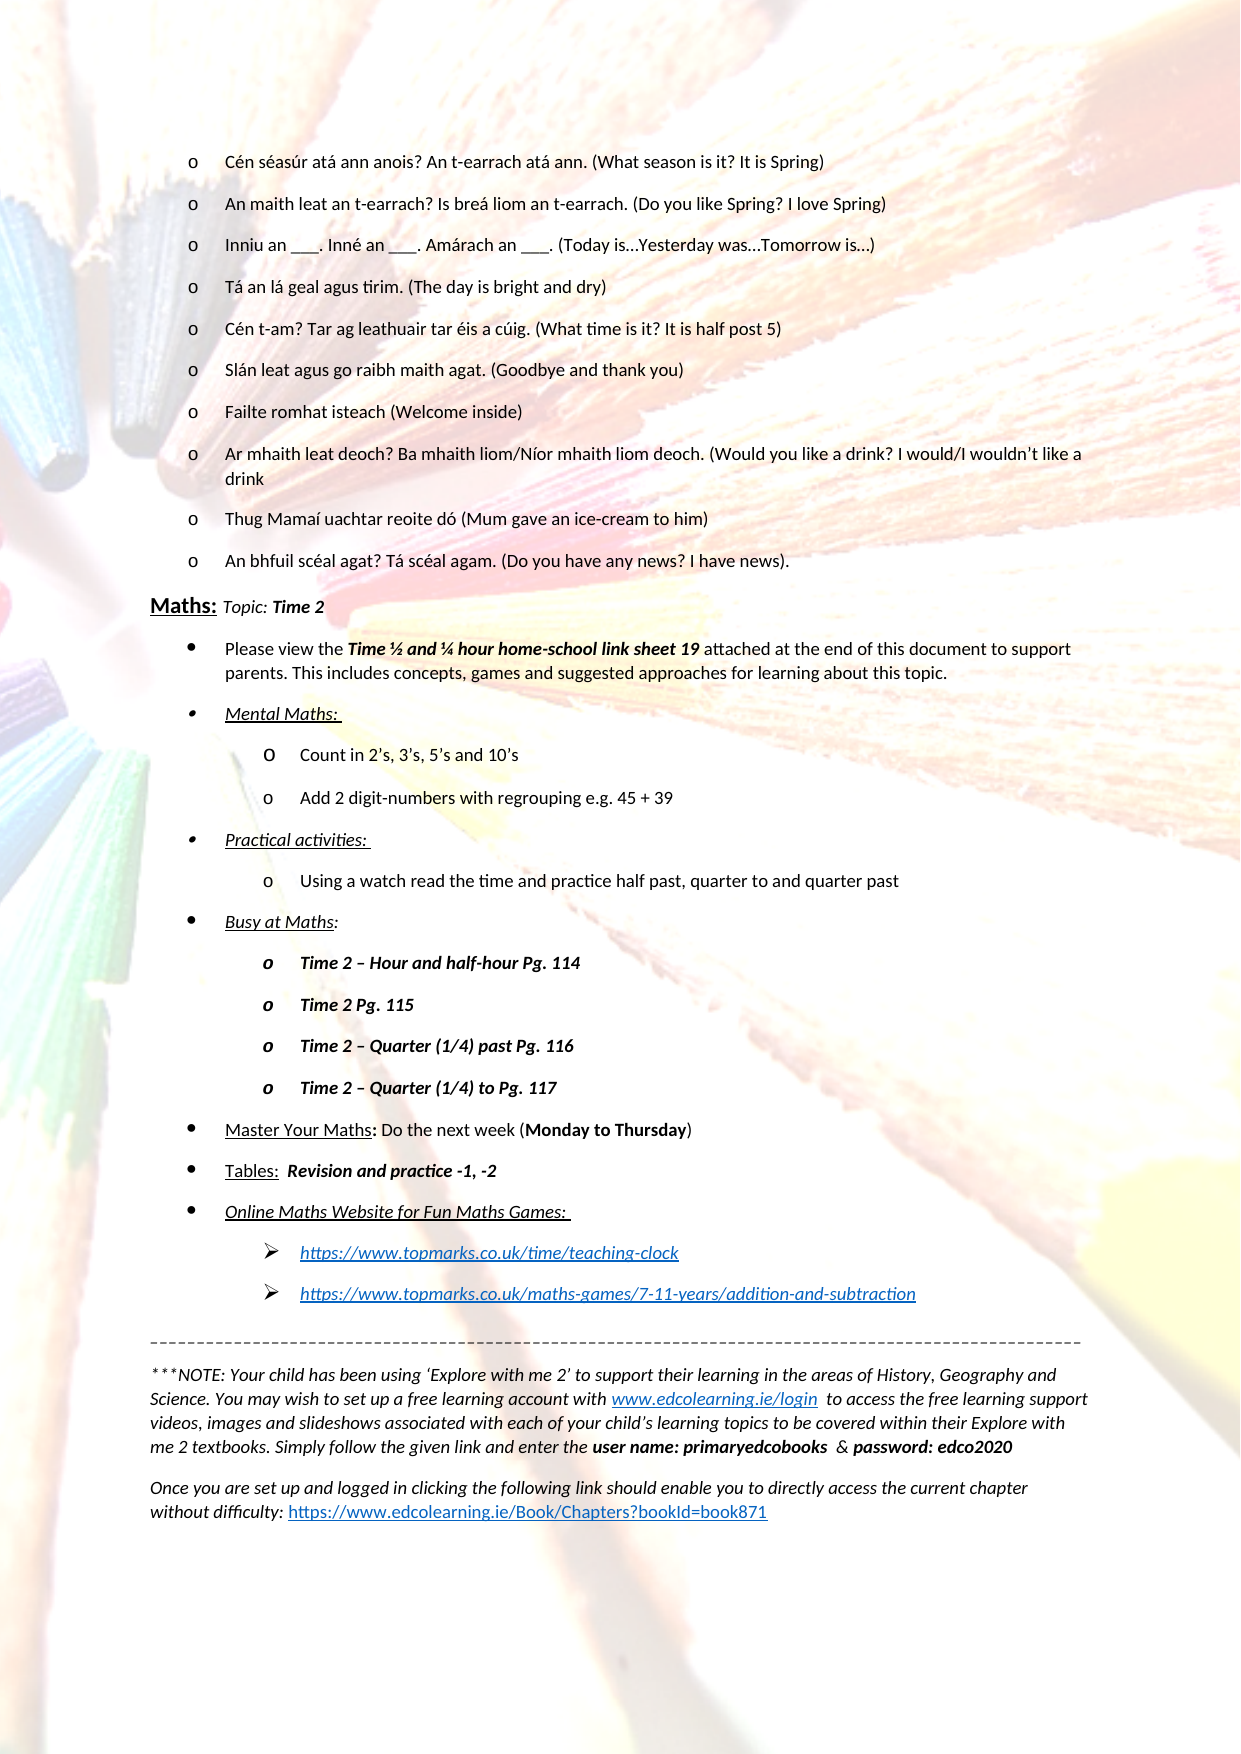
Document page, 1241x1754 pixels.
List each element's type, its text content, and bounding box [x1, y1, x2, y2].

list Busy at Maths: [187, 910, 1090, 933]
list Time 2 – Quarter (1/4) to Pg. 117 [262, 1076, 1090, 1100]
text Maths: Topic: Time 2 [150, 591, 1090, 619]
text Once you are set up and logged in clicking the following link should enable you to directly access the current chapter without difficulty: https://www.edcolearning.ie/Book/Chapters?bookId=book871 [150, 1476, 1090, 1523]
text ***NOTE: Your child has been using ‘Explore with me 2’ to support their learning in the areas of History, Geography and Science. You may wish to set up a free learning account with www.edcolearning.ie/login to access the free learning support videos, images and slideshows associated with each of your child’s learning topics to be covered within their Explore with me 2 textbooks. Simply follow the given link and enter the user name: primaryedcobooks & password: edco2020 [150, 1363, 1090, 1458]
list Cén t-am? Tar ag leathuair tar éis a cúig. (What time is it? It is half post 5) [187, 317, 1090, 341]
list Inniu an ___. Inné an ___. Amárach an ___. (Today is…Yesterday was…Tomorrow is…) [187, 233, 1090, 257]
list Add 2 digit-numbers with regrouping e.g. 45 + 39 [262, 786, 1090, 810]
text ____________________________________________________________________________________________________ [150, 1323, 1090, 1346]
list Master Your Maths: Do the next week (Monday to Thursday) [187, 1118, 1090, 1141]
list Time 2 – Hour and half-hour Pg. 114 [262, 951, 1090, 975]
list Failte romhat isteach (Welcome inside) [187, 400, 1090, 424]
list Slán leat agus go raibh maith agat. (Goodbye and thank you) [187, 358, 1090, 382]
list Practical activities: [187, 828, 1090, 851]
list https://www.topmarks.co.uk/maths-games/7-11-years/addition-and-subtraction [262, 1282, 1090, 1305]
list https://www.topmarks.co.uk/time/teaching-clock [262, 1241, 1090, 1264]
list Cén séasúr atá ann anois? An t-earrach atá ann. (What season is it? It is Spring) [187, 150, 1090, 174]
list Tá an lá geal agus tirim. (The day is bright and dry) [187, 275, 1090, 299]
list Time 2 Pg. 115 [262, 993, 1090, 1017]
list Time 2 – Quarter (1/4) past Pg. 116 [262, 1035, 1090, 1058]
list Using a watch read the time and practice half past, quarter to and quarter past [262, 869, 1090, 893]
list Ar mhaith leat deoch? Ba mhaith liom/Níor mhaith liom deoch. (Would you like a drink? I would/I wouldn’t like a drink [187, 442, 1090, 489]
list Count in 2’s, 3’s, 5’s and 10’s [262, 742, 1090, 768]
list An bhfuil scéal agat? Tá scéal agam. (Do you have any news? I have news). [187, 549, 1090, 573]
list Thug Mamaí uachtar reoite dó (Mum gave an ice-cream to him) [187, 507, 1090, 531]
list Please view the Time ½ and ¼ hour home-school link sheet 19 attached at the end of this document to support parents. This includes concepts, games and suggested approaches for learning about this topic. [187, 637, 1090, 684]
list Online Maths Website for Fun Maths Games: [187, 1200, 1090, 1223]
list Mental Maths: [187, 702, 1090, 725]
list An maith leat an t-earrach? Is breá liom an t-earrach. (Do you like Spring? I love Spring) [187, 192, 1090, 216]
list Tables: Revision and practice -1, -2 [187, 1159, 1090, 1182]
